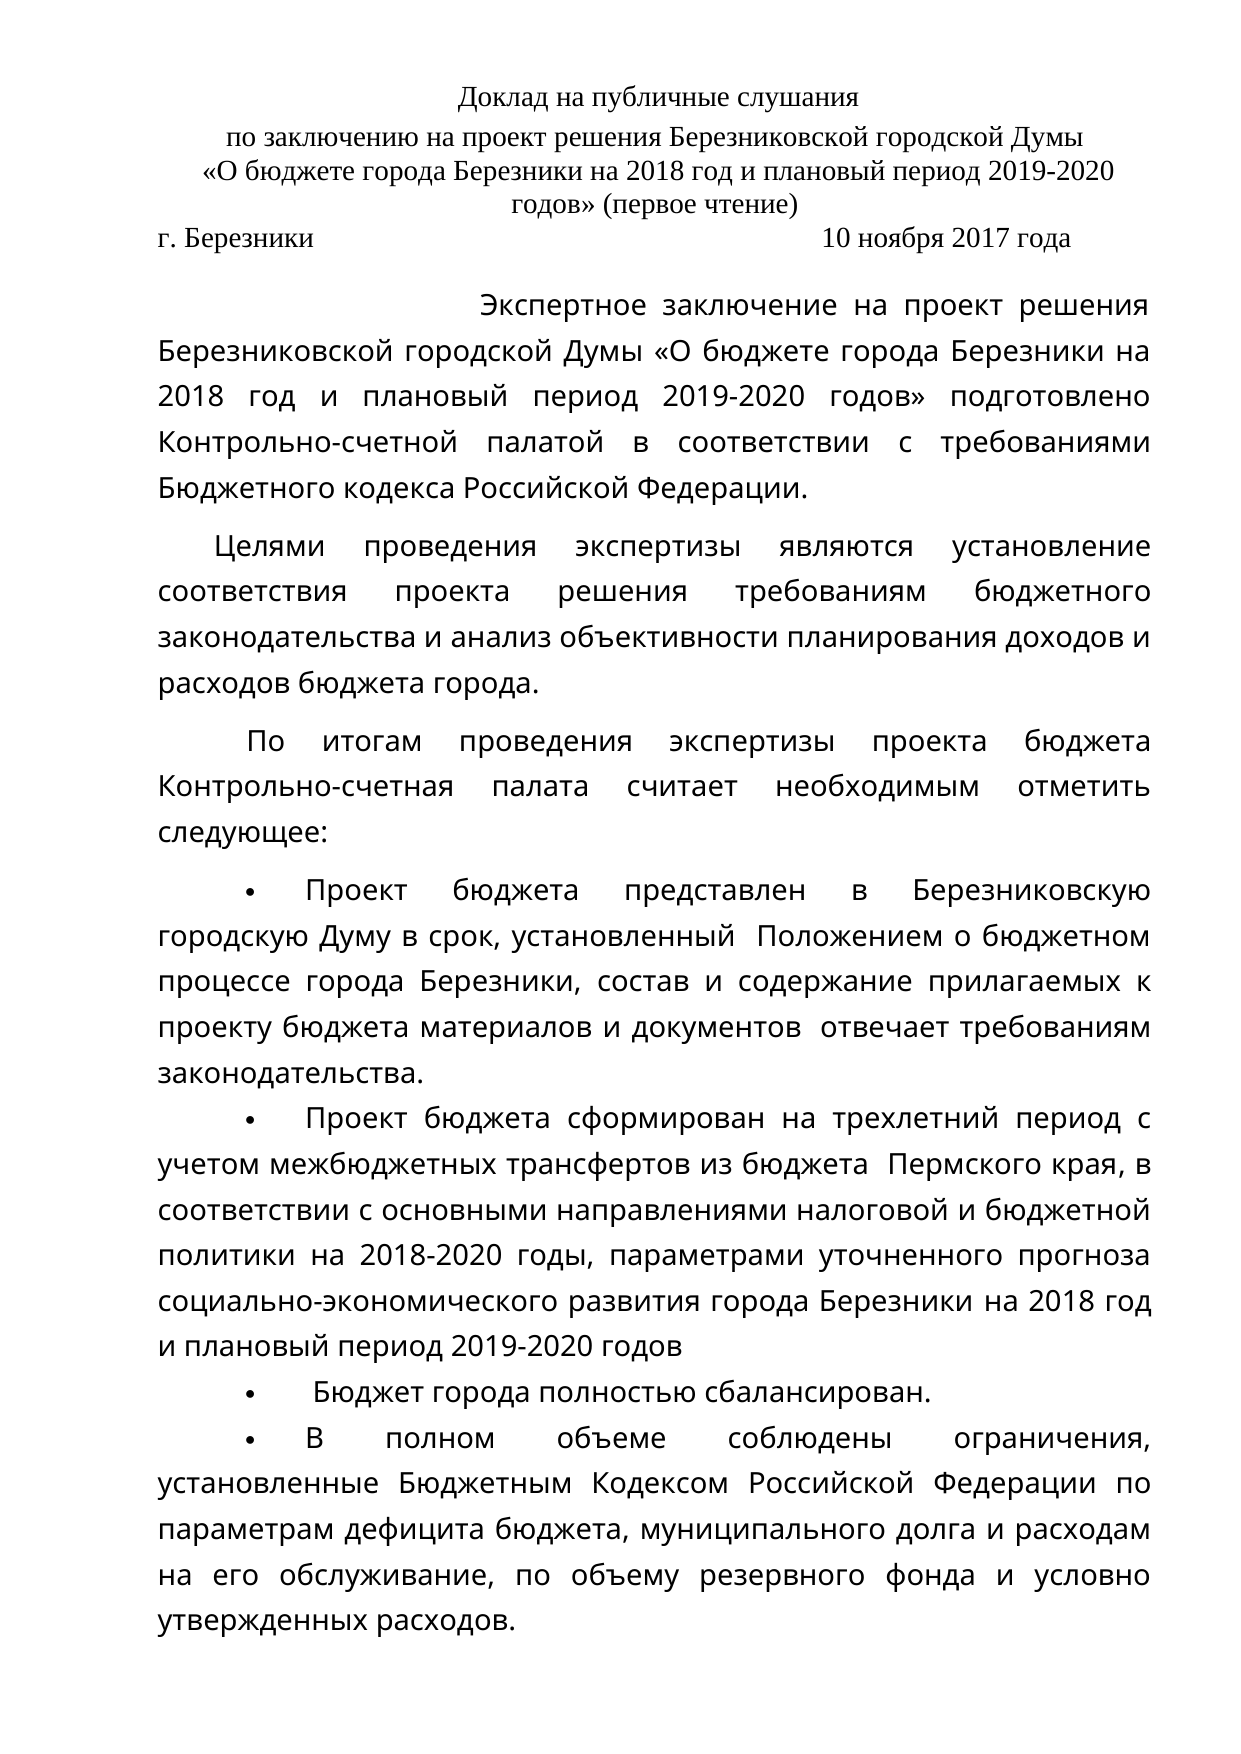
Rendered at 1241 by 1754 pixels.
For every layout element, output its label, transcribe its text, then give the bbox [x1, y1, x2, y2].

list В полном объеме соблюдены ограничения, установленные Бюджетным Кодексом Российской Федерации по параметрам дефицита бюджета, муниципального долга и расходам на его обслуживание, по объему резервного фонда и условно утвержденных расходов. [157, 1417, 1152, 1477]
text По итогам проведения экспертизы проекта бюджета Контрольно-счетная палата считает необходимым отметить следующее: [157, 720, 1152, 851]
list Проект бюджета сформирован на трехлетний период с учетом межбюджетных трансфертов из бюджета Пермского края, в соответствии с основными направлениями налоговой и бюджетной политики на 2018-2020 годы, параметрами уточненного прогноза социально-экономического развития города Березники на 2018 год и плановый период 2019-2020 годов [157, 1098, 1152, 1365]
list Проект бюджета представлен в Березниковскую городскую Думу в срок, установленный Положением о бюджетном процессе города Березники, состав и содержание прилагаемых к проекту бюджета материалов и документов отвечает требованиям законодательства. [157, 869, 1152, 1092]
text Экспертное заключение на проект решения Березниковской городской Думы «О бюджете города Березники на 2018 год и плановый период 2019-2020 годов» подготовлено Контрольно-счетной палатой в соответствии с требованиями Бюджетного кодекса Российской Федерации. [157, 284, 1152, 507]
list Бюджет города полностью сбалансирован. [157, 1371, 1152, 1411]
subtitle Доклад на публичные слушания [157, 79, 1152, 113]
text Целями проведения экспертизы являются установление соответствия проекта решения требованиям бюджетного законодательства и анализ объективности планирования доходов и расходов бюджета города. [157, 525, 1152, 702]
text по заключению на проект решения Березниковской городской Думы [157, 119, 1152, 153]
list В полном объеме соблюдены ограничения, установленные Бюджетным Кодексом Российской Федерации по параметрам дефицита бюджета, муниципального долга и расходам на его обслуживание, по объему резервного фонда и условно утвержденных расходов. [157, 1500, 1152, 1639]
text «О бюджете города Березники на 2018 год и плановый период 2019-2020 годов» (первое чтение) [157, 153, 1152, 220]
text г. Березники 10 ноября 2017 года [157, 220, 1152, 253]
